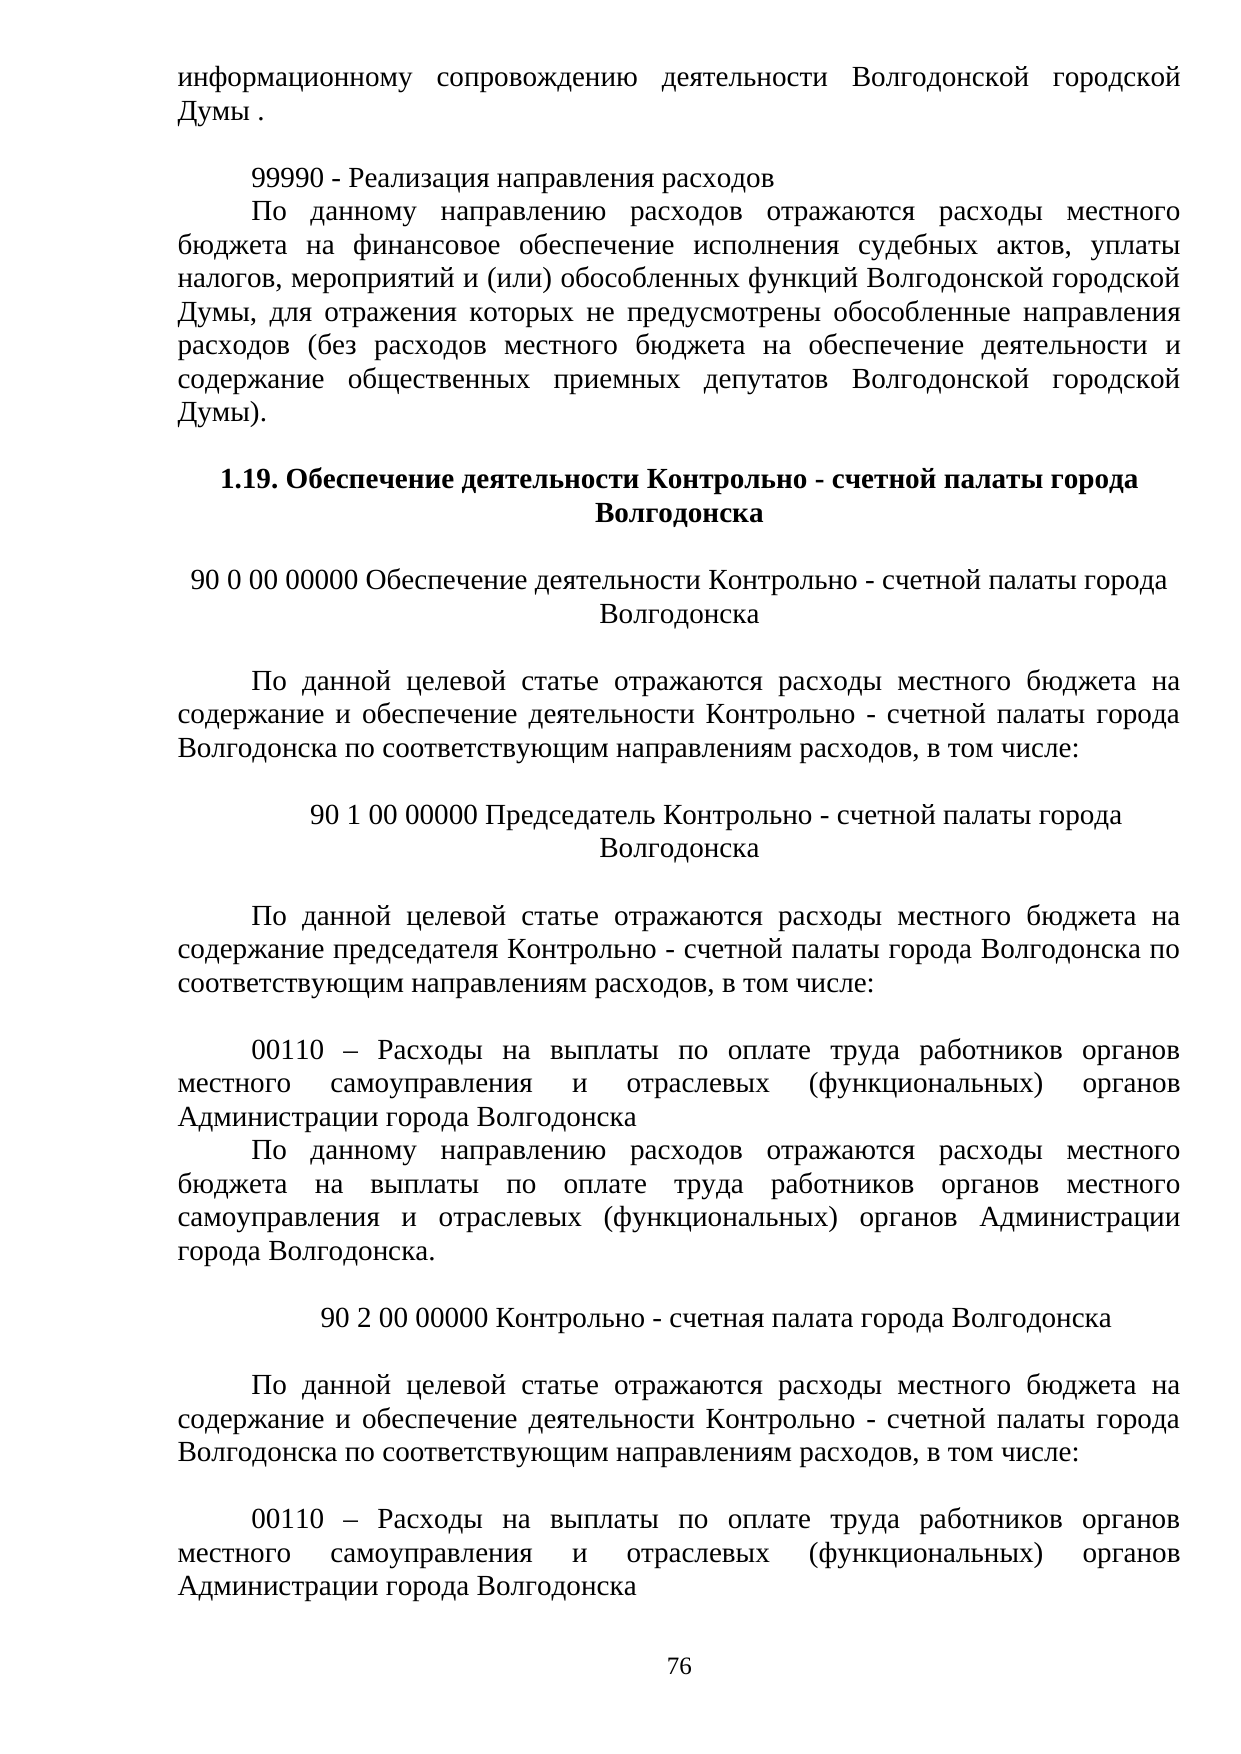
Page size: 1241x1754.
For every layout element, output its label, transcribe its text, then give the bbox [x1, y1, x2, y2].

text 00110 – Расходы на выплаты по оплате труда работников органов местного самоуправления и отраслевых (функциональных) органов Администрации города Волгодонска [177, 1501, 1181, 1602]
text По данной целевой статье отражаются расходы местного бюджета на содержание председателя Контрольно - счетной палаты города Волгодонска по соответствующим направлениям расходов, в том числе: [177, 898, 1181, 998]
text 90 1 00 00000 Председатель Контрольно - счетной палаты города Волгодонска [177, 797, 1181, 864]
text 99990 - Реализация направления расходов [177, 160, 1181, 193]
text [177, 59, 1181, 126]
text 90 0 00 00000 Обеспечение деятельности Контрольно - счетной палаты города Волгодонска [177, 562, 1181, 629]
text По данному направлению расходов отражаются расходы местного бюджета на финансовое обеспечение исполнения судебных актов, уплаты налогов, мероприятий и (или) обособленных функций Волгодонской городской Думы, для отражения которых не предусмотрены обособленные направления расходов (без расходов местного бюджета на обеспечение деятельности и содержание общественных приемных депутатов Волгодонской городской Думы). [177, 193, 1181, 428]
text 1.19. Обеспечение деятельности Контрольно - счетной палаты города Волгодонска [177, 462, 1181, 529]
text 00110 – Расходы на выплаты по оплате труда работников органов местного самоуправления и отраслевых (функциональных) органов Администрации города Волгодонска [177, 1032, 1181, 1132]
text По данной целевой статье отражаются расходы местного бюджета на содержание и обеспечение деятельности Контрольно - счетной палаты города Волгодонска по соответствующим направлениям расходов, в том числе: [177, 1367, 1181, 1468]
text 90 2 00 00000 Контрольно - счетная палата города Волгодонска [177, 1300, 1181, 1334]
text По данной целевой статье отражаются расходы местного бюджета на содержание и обеспечение деятельности Контрольно - счетной палаты города Волгодонска по соответствующим направлениям расходов, в том числе: [177, 663, 1181, 763]
